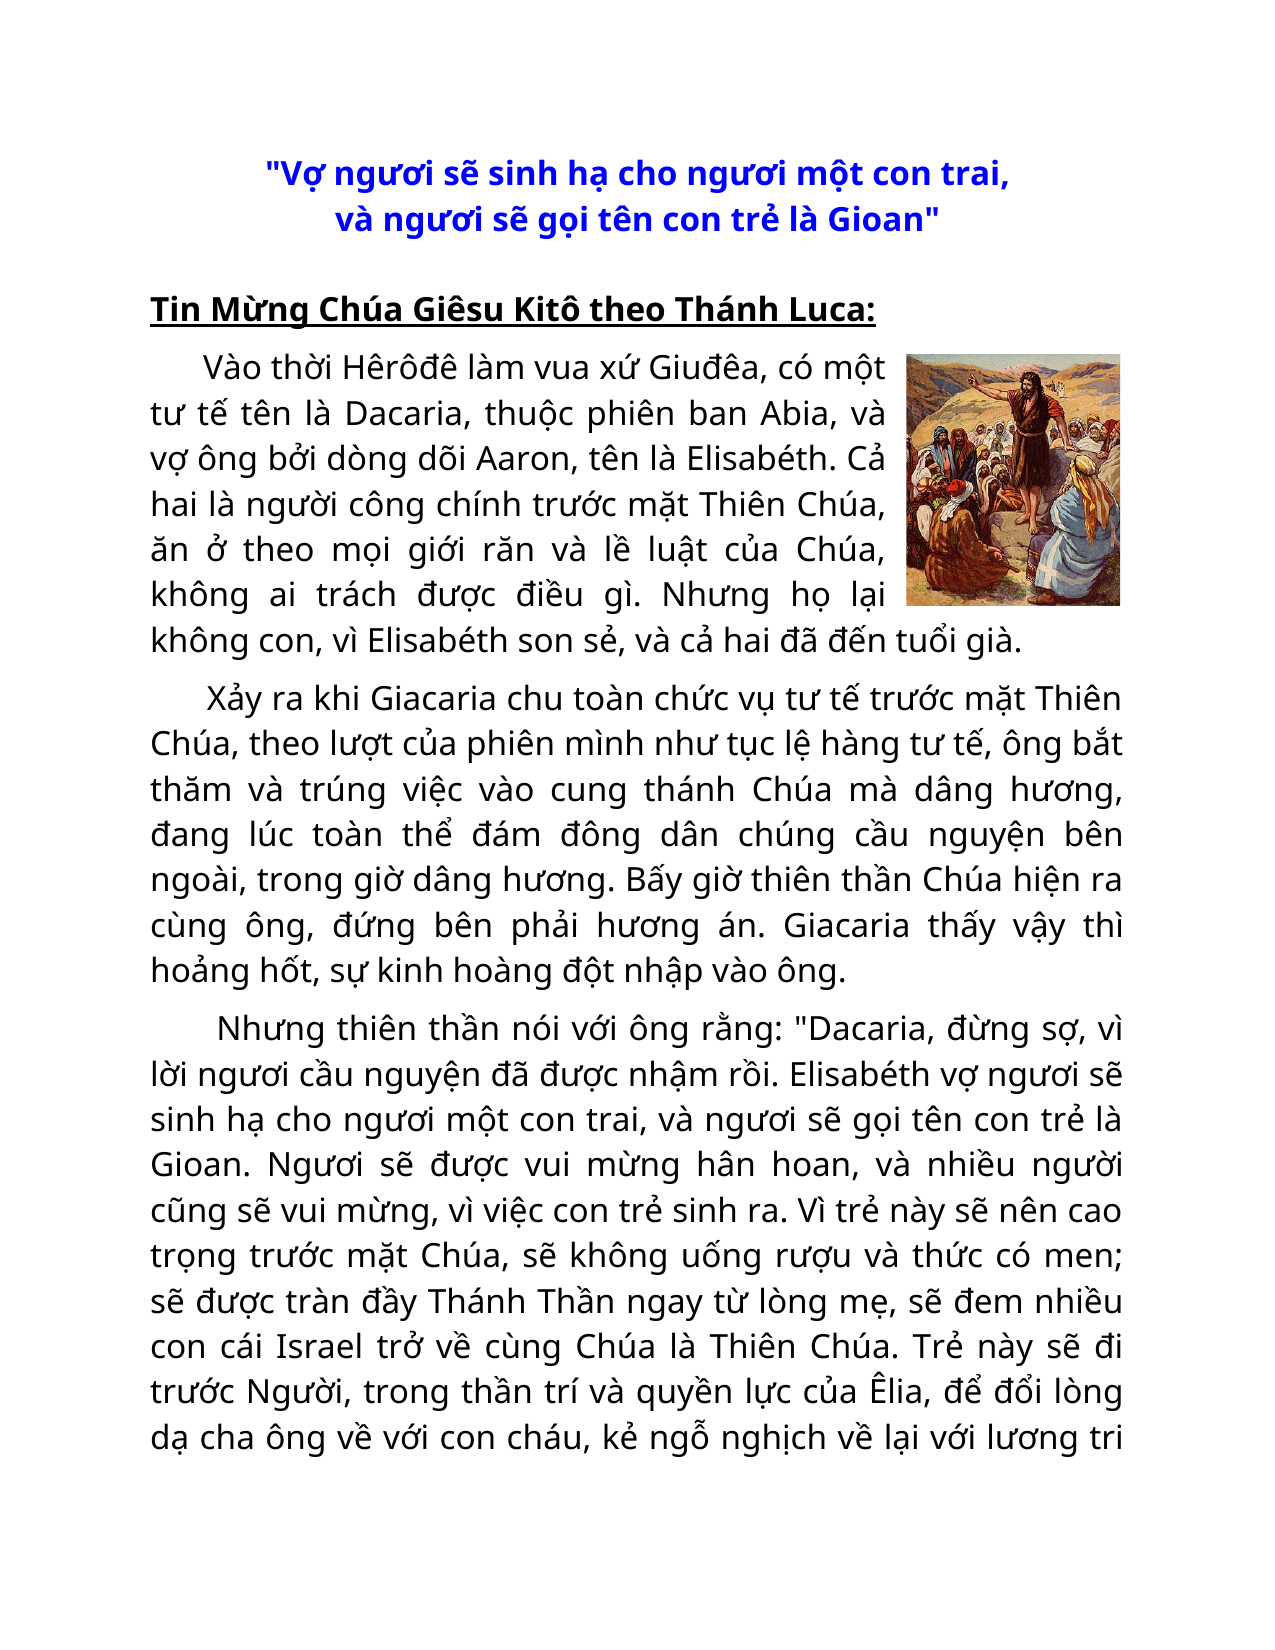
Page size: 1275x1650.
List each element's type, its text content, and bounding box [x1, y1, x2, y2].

picture [906, 354, 1121, 606]
text Tin Mừng Chúa Giêsu Kitô theo Thánh Luca: [150, 286, 1125, 332]
text Vào thời Hêrôđê làm vua xứ Giuđêa, có một tư tế tên là Dacaria, thuộc phiên ban Abia, và vợ ông bởi dòng dõi Aaron, tên là Elisabéth. Cả hai là người công chính trước mặt Thiên Chúa, ăn ở theo mọi giới răn và lề luật của Chúa, không ai trách được điều gì. Nhưng họ lại không con, vì Elisabéth son sẻ, và cả hai đã đến tuổi già. [150, 344, 1125, 662]
text "Vợ ngươi sẽ sinh hạ cho ngươi một con trai, [150, 150, 1125, 195]
text và ngươi sẽ gọi tên con trẻ là Gioan" [150, 195, 1125, 241]
text Xảy ra khi Giacaria chu toàn chức vụ tư tế trước mặt Thiên Chúa, theo lượt của phiên mình như tục lệ hàng tư tế, ông bắt thăm và trúng việc vào cung thánh Chúa mà dâng hương, đang lúc toàn thể đám đông dân chúng cầu nguyện bên ngoài, trong giờ dâng hương. Bấy giờ thiên thần Chúa hiện ra cùng ông, đứng bên phải hương án. Giacaria thấy vậy thì hoảng hốt, sự kinh hoàng đột nhập vào ông. [150, 674, 1125, 992]
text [150, 1005, 1125, 1459]
